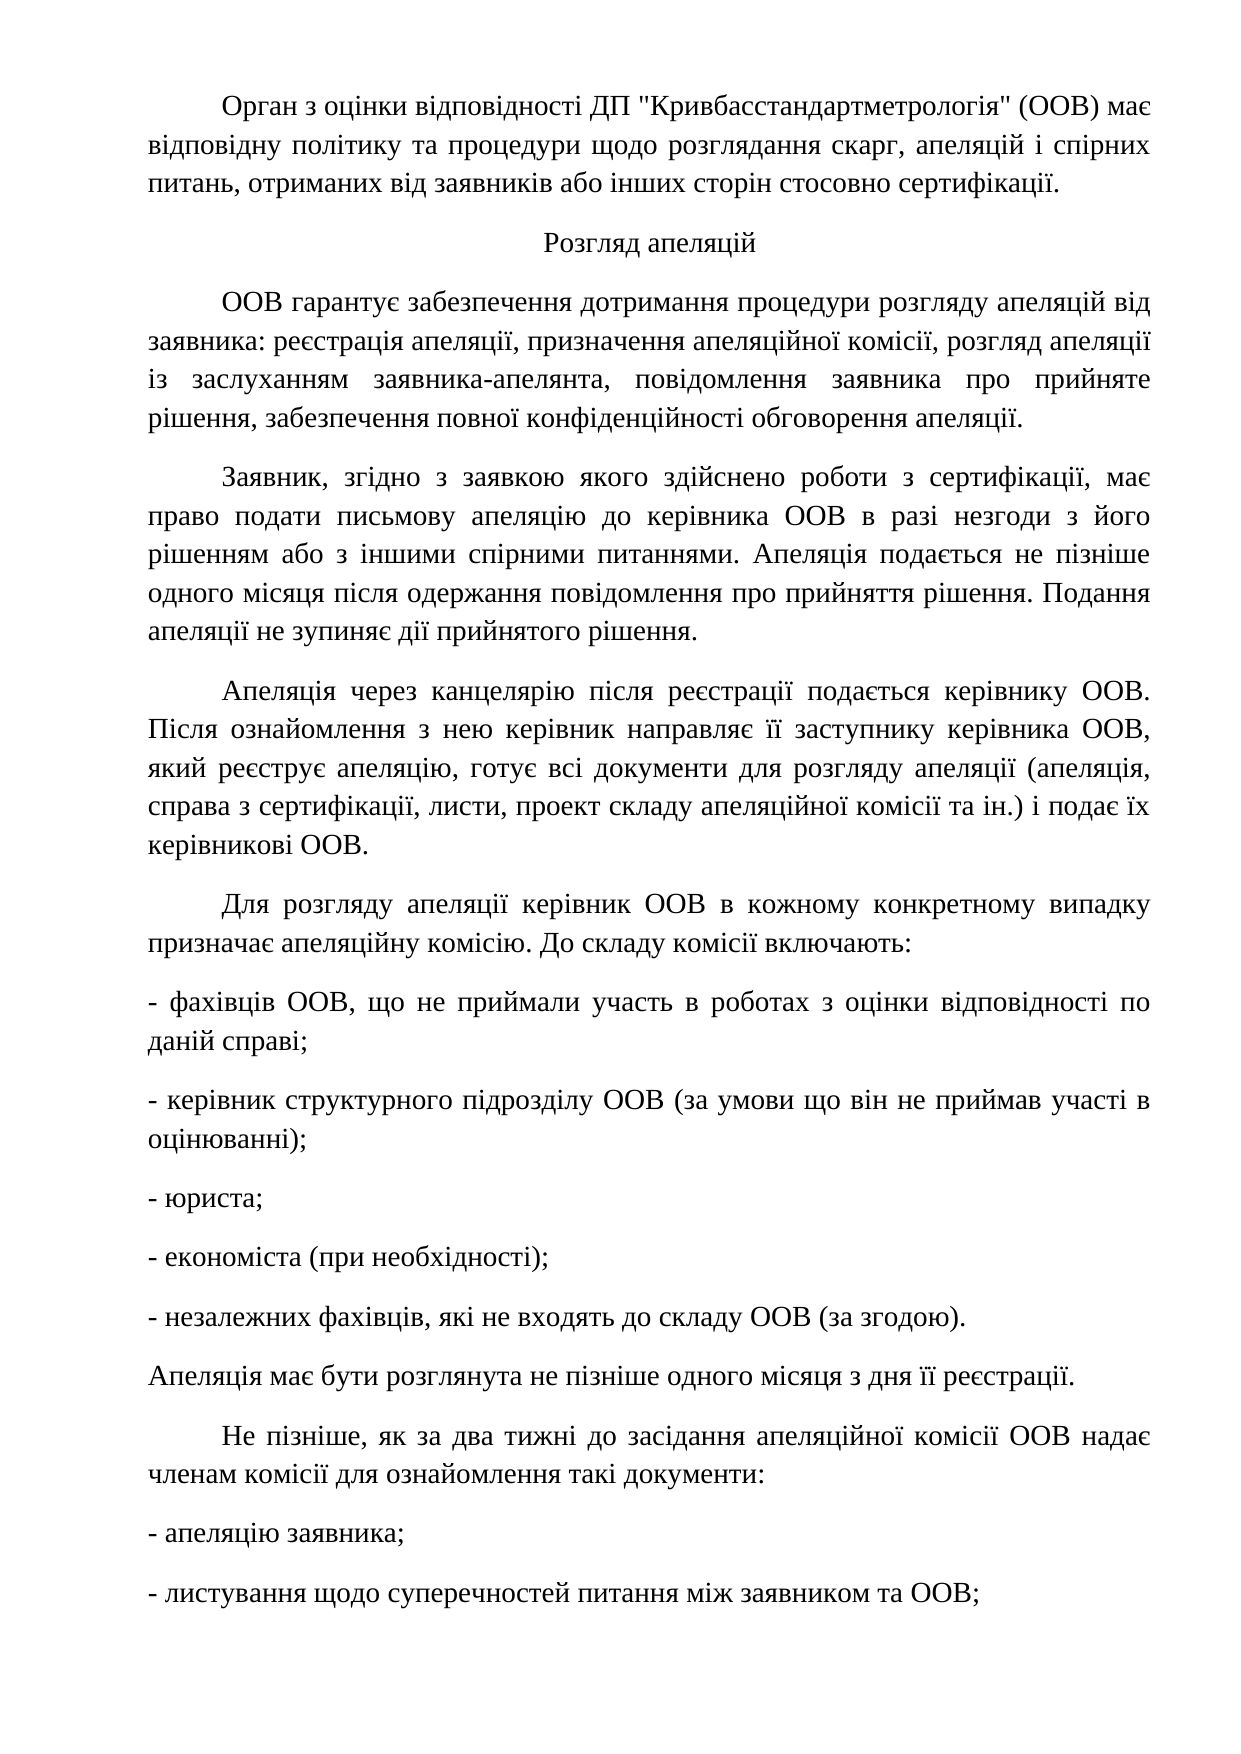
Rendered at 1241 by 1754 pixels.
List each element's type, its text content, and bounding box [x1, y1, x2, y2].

text - керівник структурного підрозділу ООВ (за умови що він не приймав участі в оцінюванні); [148, 1082, 1152, 1154]
text Заявник, згідно з заявкою якого здійснено роботи з сертифікації, має право подати письмову апеляцію до керівника ООВ в разі незгоди з його рішенням або з іншими спірними питаннями. Апеляція подається не пізніше одного місяця після одержання повідомлення про прийняття рішення. Подання апеляції не зупиняє дії прийнятого рішення. [148, 459, 1152, 647]
text - незалежних фахівців, які не входять до складу ООВ (за згодою). [148, 1299, 1152, 1332]
text Апеляція має бути розглянута не пізніше одного місяця з дня її реєстрації. [148, 1358, 1152, 1392]
text - апеляцію заявника; [148, 1516, 1152, 1549]
text Апеляція через канцелярію після реєстрації подається керівнику ООВ. Після ознайомлення з нею керівник направляє її заступнику керівника ООВ, який реєструє апеляцію, готує всі документи для розгляду апеляції (апеляція, справа з сертифікації, листи, проект складу апеляційної комісії та ін.) і подає їх керівникові ООВ. [148, 673, 1152, 861]
text Орган з оцінки відповідності ДП "Кривбасстандартметрологія" (ООВ) має відповідну політику та процедури щодо розглядання скарг, апеляцій і спірних питань, отриманих від заявників або інших сторін стосовно сертифікації. [148, 88, 1152, 199]
text - економіста (при необхідності); [148, 1239, 1152, 1273]
text Розгляд апеляцій [148, 225, 1152, 258]
text - юриста; [148, 1180, 1152, 1214]
text ООВ гарантує забезпечення дотримання процедури розгляду апеляцій від заявника: реєстрація апеляції, призначення апеляційної комісії, розгляд апеляції із заслуханням заявника-апелянта, повідомлення заявника про прийняте рішення, забезпечення повної конфіденційності обговорення апеляції. [148, 284, 1152, 433]
text - фахівців ООВ, що не приймали участь в роботах з оцінки відповідності по даній справі; [148, 984, 1152, 1056]
text Для розгляду апеляції керівник ООВ в кожному конкретному випадку призначає апеляційну комісію. До складу комісії включають: [148, 886, 1152, 958]
text - листування щодо суперечностей питання між заявником та ООВ; [148, 1575, 1152, 1608]
text Не пізніше, як за два тижні до засідання апеляційної комісії ООВ надає членам комісії для ознайомлення такі документи: [148, 1418, 1152, 1490]
